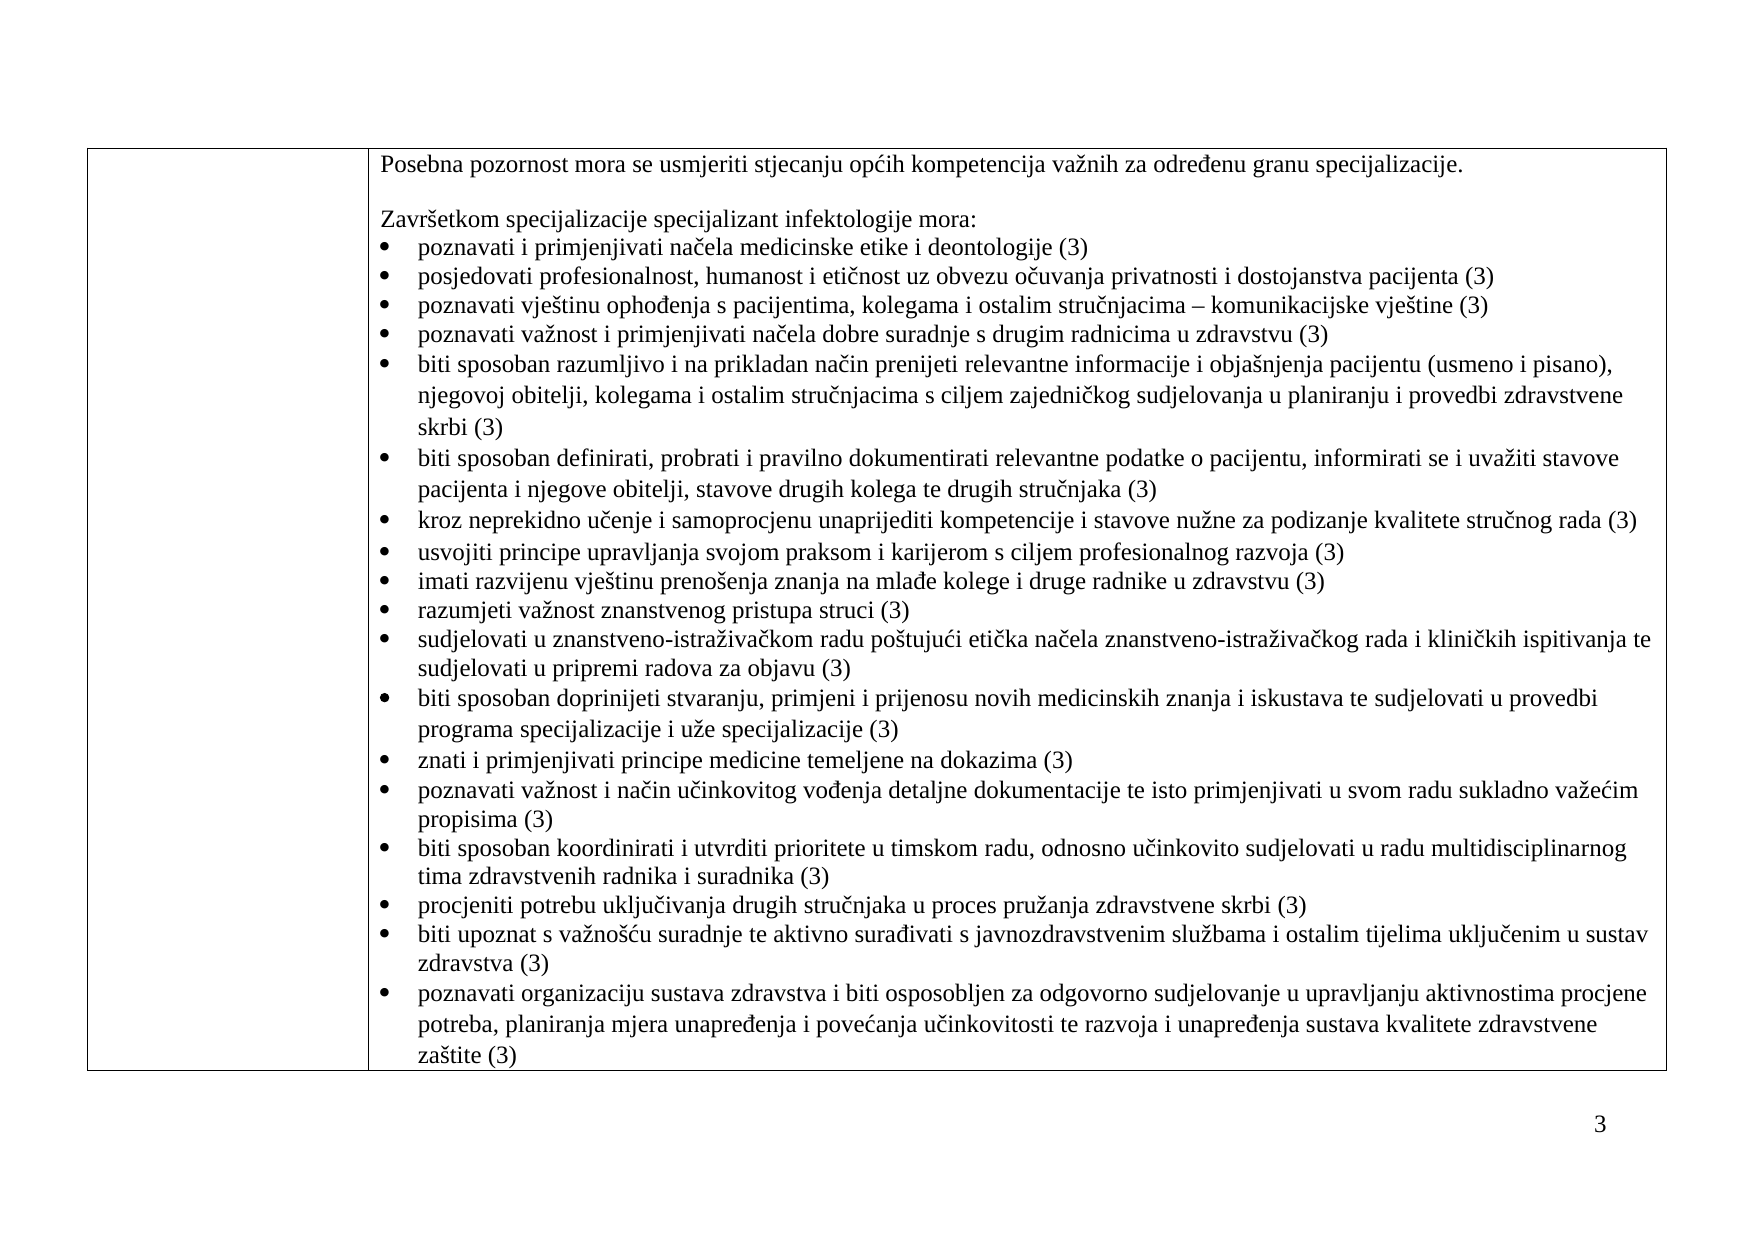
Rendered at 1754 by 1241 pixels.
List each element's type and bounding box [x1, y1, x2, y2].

table_cell [88, 149, 368, 1070]
table_cell [369, 149, 1666, 1070]
